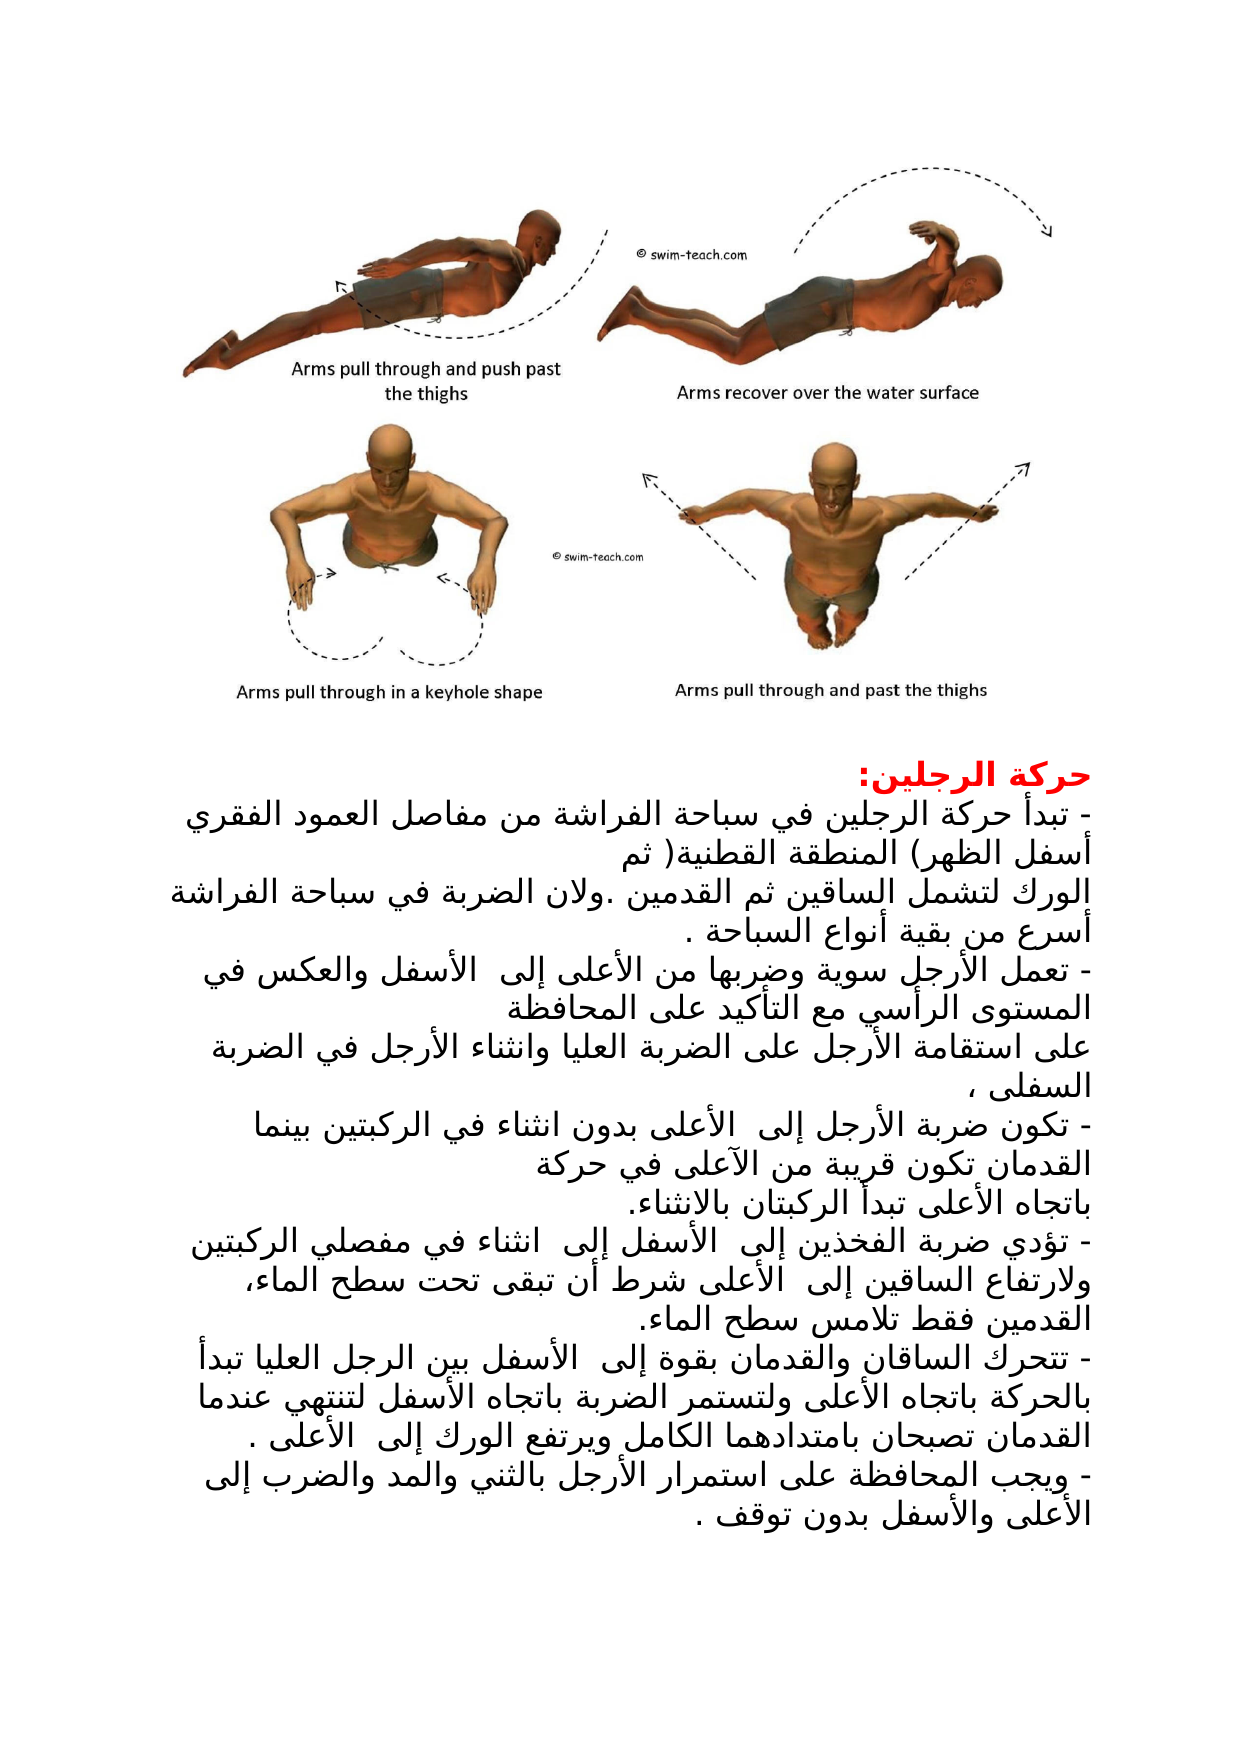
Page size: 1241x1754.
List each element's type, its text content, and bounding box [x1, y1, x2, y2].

text - تؤدي ضربة الفخذين إلى الأسفل إلى انثناء في مفصلي الركبتين ولارتفاع الساقين إلى الأعلى شرط أن تبقى تحت سطح الماء، القدمين فقط تلامس سطح الماء. [148, 1222, 1093, 1338]
text حركة الرجلين: [148, 756, 1093, 794]
text - تبدأ حركة الرجلين في سباحة الفراشة من مفاصل العمود الفقري أسفل الظهر) المنطقة القطنية( ثم [148, 794, 1093, 872]
text باتجاه الأعلى تبدأ الركبتان بالانثناء. [148, 1183, 1093, 1222]
text - تعمل الأرجل سوية وضربها من الأعلى إلى الأسفل والعكس في المستوى الرأسي مع التأكيد على المحافظة [148, 950, 1093, 1028]
text - ويجب المحافظة على استمرار الأرجل بالثني والمد والضرب إلى الأعلى والأسفل بدون توقف . [148, 1455, 1093, 1533]
text - تتحرك الساقان والقدمان بقوة إلى الأسفل بين الرجل العليا تبدأ بالحركة باتجاه الأعلى ولتستمر الضربة باتجاه الأسفل لتنتهي عندما القدمان تصبحان بامتدادهما الكامل ويرتفع الورك إلى الأعلى . [148, 1338, 1093, 1455]
picture [176, 147, 1064, 711]
text - تكون ضربة الأرجل إلى الأعلى بدون انثناء في الركبتين بينما القدمان تكون قريبة من الآعلى في حركة [148, 1105, 1093, 1183]
text الورك لتشمل الساقين ثم القدمين .ولان الضربة في سباحة الفراشة أسرع من بقية أنواع السباحة . [148, 872, 1093, 950]
text على استقامة الأرجل على الضربة العليا وانثناء الأرجل في الضربة السفلى ، [148, 1028, 1093, 1105]
